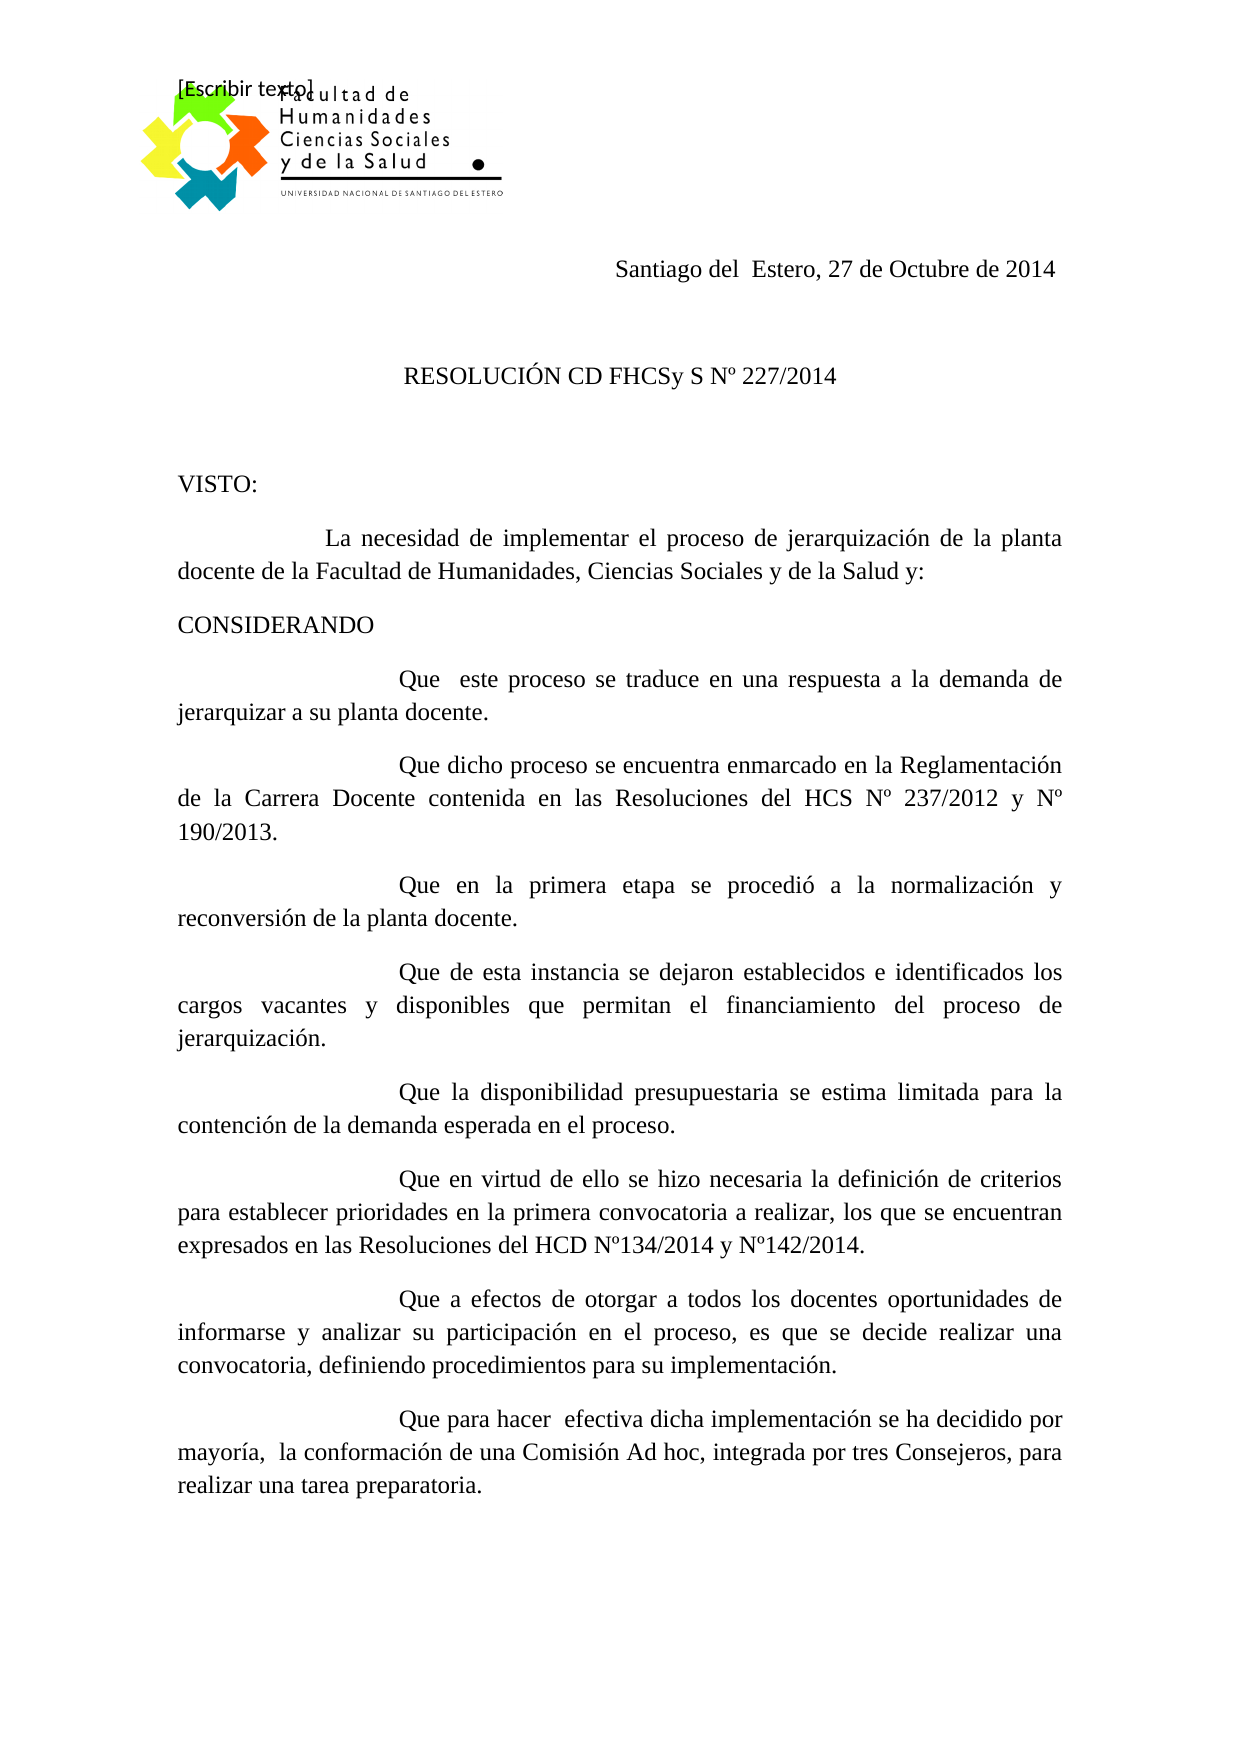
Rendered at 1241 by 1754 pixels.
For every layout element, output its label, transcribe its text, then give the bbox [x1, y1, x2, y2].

text Que este proceso se traduce en una respuesta a la demanda de jerarquizar a su planta docente. [177, 664, 1063, 725]
text Que en la primera etapa se procedió a la normalización y reconversión de la planta docente. [177, 870, 1063, 932]
text Que de esta instancia se dejaron establecidos e identificados los cargos vacantes y disponibles que permitan el financiamiento del proceso de jerarquización. [177, 957, 1063, 1052]
picture [139, 79, 504, 214]
text Que dicho proceso se encuentra enmarcado en la Reglamentación de la Carrera Docente contenida en las Resoluciones del HCS Nº 237/2012 y Nº 190/2013. [177, 751, 1063, 845]
text Que a efectos de otorgar a todos los docentes oportunidades de informarse y analizar su participación en el proceso, es que se decide realizar una convocatoria, definiendo procedimientos para su implementación. [177, 1284, 1063, 1379]
text CONSIDERANDO [177, 610, 1063, 638]
text Que en virtud de ello se hizo necesaria la definición de criterios para establecer prioridades en la primera convocatoria a realizar, los que se encuentran expresados en las Resoluciones del HCD Nº134/2014 y Nº142/2014. [177, 1164, 1063, 1259]
text La necesidad de implementar el proceso de jerarquización de la planta docente de la Facultad de Humanidades, Ciencias Sociales y de la Salud y: [177, 523, 1063, 585]
text Santiago del Estero, 27 de Octubre de 2014 [177, 254, 1063, 282]
text VISTO: [177, 469, 1063, 498]
text Que para hacer efectiva dicha implementación se ha decidido por mayoría, la conformación de una Comisión Ad hoc, integrada por tres Consejeros, para realizar una tarea preparatoria. [177, 1404, 1063, 1499]
text RESOLUCIÓN CD FHCSy S Nº 227/2014 [177, 361, 1063, 390]
text Que la disponibilidad presupuestaria se estima limitada para la contención de la demanda esperada en el proceso. [177, 1077, 1063, 1139]
